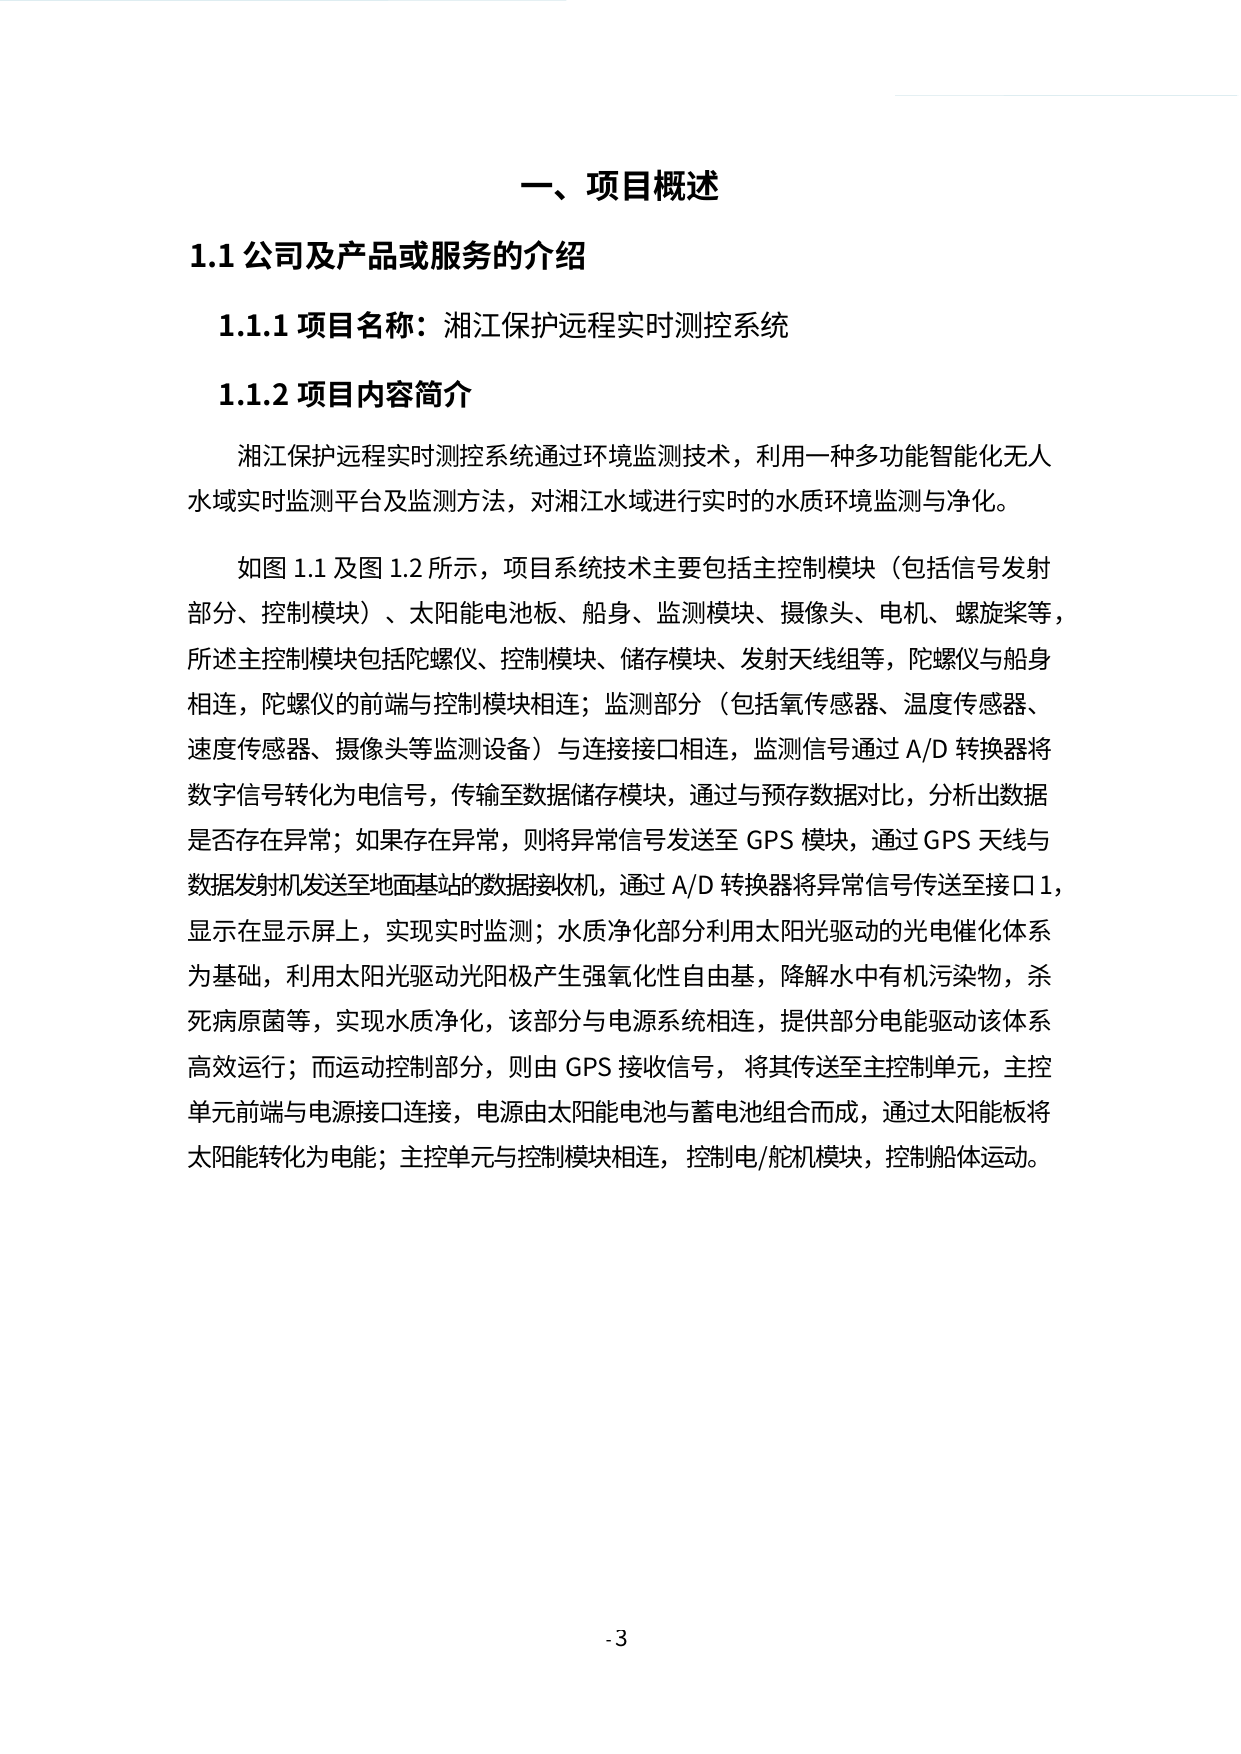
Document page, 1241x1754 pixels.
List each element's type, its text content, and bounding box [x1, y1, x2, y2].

text 湘江保护远程实时测控系统通过环境监测技术，利用一种多功能智能化无人水域实时监测平台及监测方法，对湘江水域进行实时的水质环境监测与净化。 [187, 436, 1053, 517]
subtitle 一、项目概述 [520, 160, 1173, 208]
list 公司及产品或服务的介绍 [189, 232, 1173, 277]
list 项目内容简介 [189, 372, 1173, 414]
list 项目名称：湘江保护远程实时测控系统 [189, 303, 1173, 345]
text 如图 1.1 及图 1.2所示，项目系统技术主要包括主控制模块（包括信号发射部分、控制模块）、太阳能电池板、船身、监测模块、摄像头、电机、螺旋桨等，所述主控制模块包括陀螺仪、控制模块、储存模块、发射天线组等，陀螺仪与船身相连，陀螺仪的前端与控制模块相连；监测部分（包括氧传感器、温度传感器、速度传感器、摄像头等监测设备）与连接接口相连，监测信号通过 A/D 转换器将数字信号转化为电信号，传输至数据储存模块，通过与预存数据对比，分析出数据是否存在异常；如果存在异常，则将异常信号发送至 GPS 模块，通过 GPS 天线与数据发射机发送至地面基站的数据接收机，通过 A/D 转换器将异常信号传送至接口 1，显示在显示屏上，实现实时监测；水质净化部分利用太阳光驱动的光电催化体系为基础，利用太阳光驱动光阳极产生强氧化性自由基，降解水中有机污染物，杀死病原菌等，实现水质净化，该部分与电源系统相连，提供部分电能驱动该体系高效运行；而运动控制部分，则由 GPS 接收信号， 将其传送至主控制单元，主控单元前端与电源接口连接，电源由太阳能电池与蓄电池组合而成，通过太阳能板将太阳能转化为电能；主控单元与控制模块相连， 控制电/舵机模块，控制船体运动。 [187, 549, 1053, 1174]
